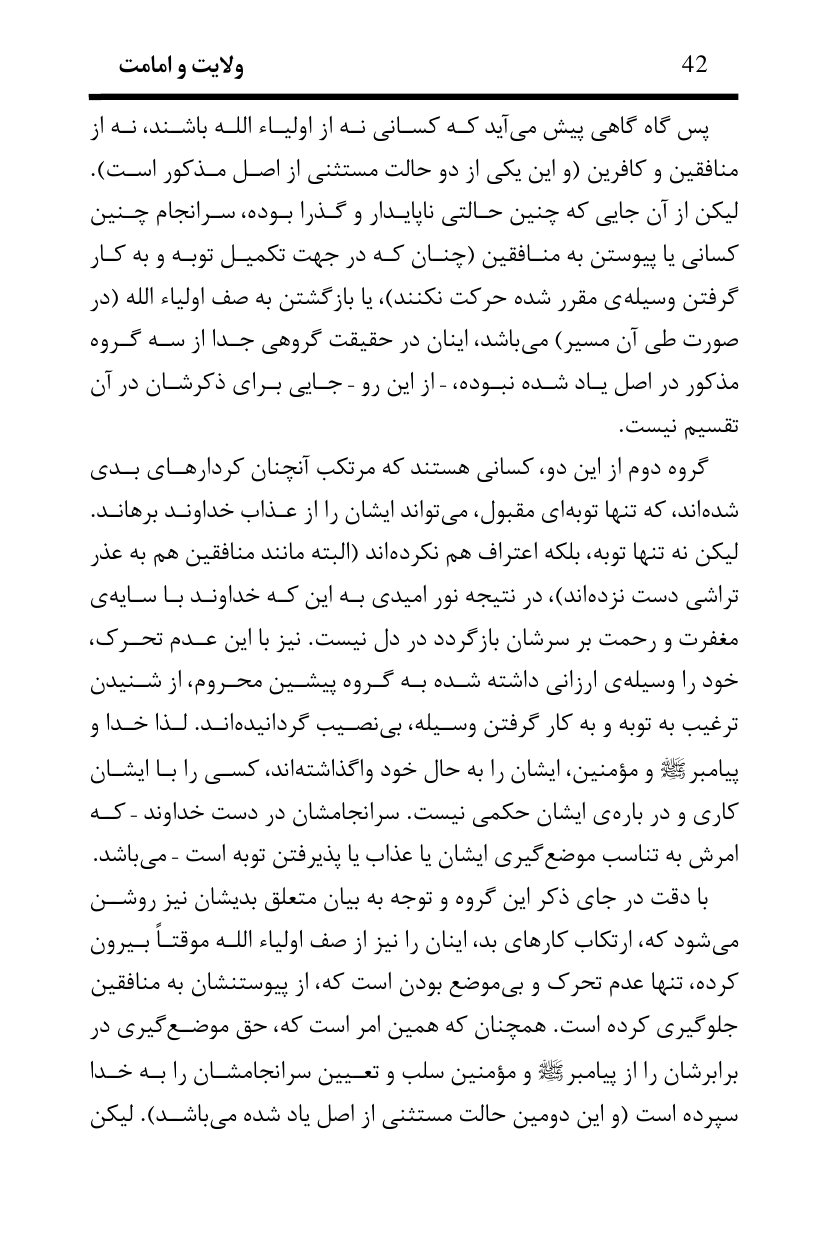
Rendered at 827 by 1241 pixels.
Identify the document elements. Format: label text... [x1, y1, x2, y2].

text پس گاه گاهی پیش می‌آید که کسانی نه از اولیاء الله باشند، نه از منافقین و کافرین (و این یکی از دو حالت مستثنی از اصل مذکور است). لیکن از آن جایی که چنین حالتی ناپایدار و گذرا بوده، سرانجام چنین کسانی یا پیوستن به منافقین (چنان که در جهت تکمیل توبه و به‌ کار گرفتن وسیله‌ی مقرر شده حرکت نکنند)، یا بازگشتن به صف اولیاء الله (در صورت طی آن مسیر) می‌باشد، اینان در حقیقت گروهی جدا از سه گروه مذکور در اصل یاد شده نبوده، – از این رو – جایی برای ذکرشان در آن تقسیم نیست. [89, 109, 738, 449]
text گروه دوم از این دو، کسانی هستند که مرتکب آنچنان کردارهای بدی شده‌اند، که تنها توبه‌ای مقبول، می‌تواند ایشان را از عذاب خداوند برهاند. لیکن نه تنها توبه، بلکه اعتراف هم نکرده‌اند (البته مانند منافقین هم به عذر تراشی دست نزده‌اند)، در نتیجه نور امیدی به این که خداوند با سایه‌ی مغفرت و رحمت بر سرشان بازگردد در دل نیست. نیز با این عدم تحرک، خود را وسیله‌ی ارزانی داشته شده به گروه پیشین محروم، از شنیدن ترغیب به توبه و به کار گرفتن وسیله، بی‌نصیب گردانیده‌اند. لذا خدا و پیامبر ج و مؤمنین، ایشان را به حال خود واگذاشته‌اند، کسی را با ایشان کاری و در باره‌ی ایشان حکمی نیست. سرانجامشان در دست خداوند – که امرش به تناسب موضع‌گیری ایشان یا عذاب یا پذیرفتن توبه است – می‌باشد. [89, 449, 738, 879]
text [89, 879, 738, 1139]
